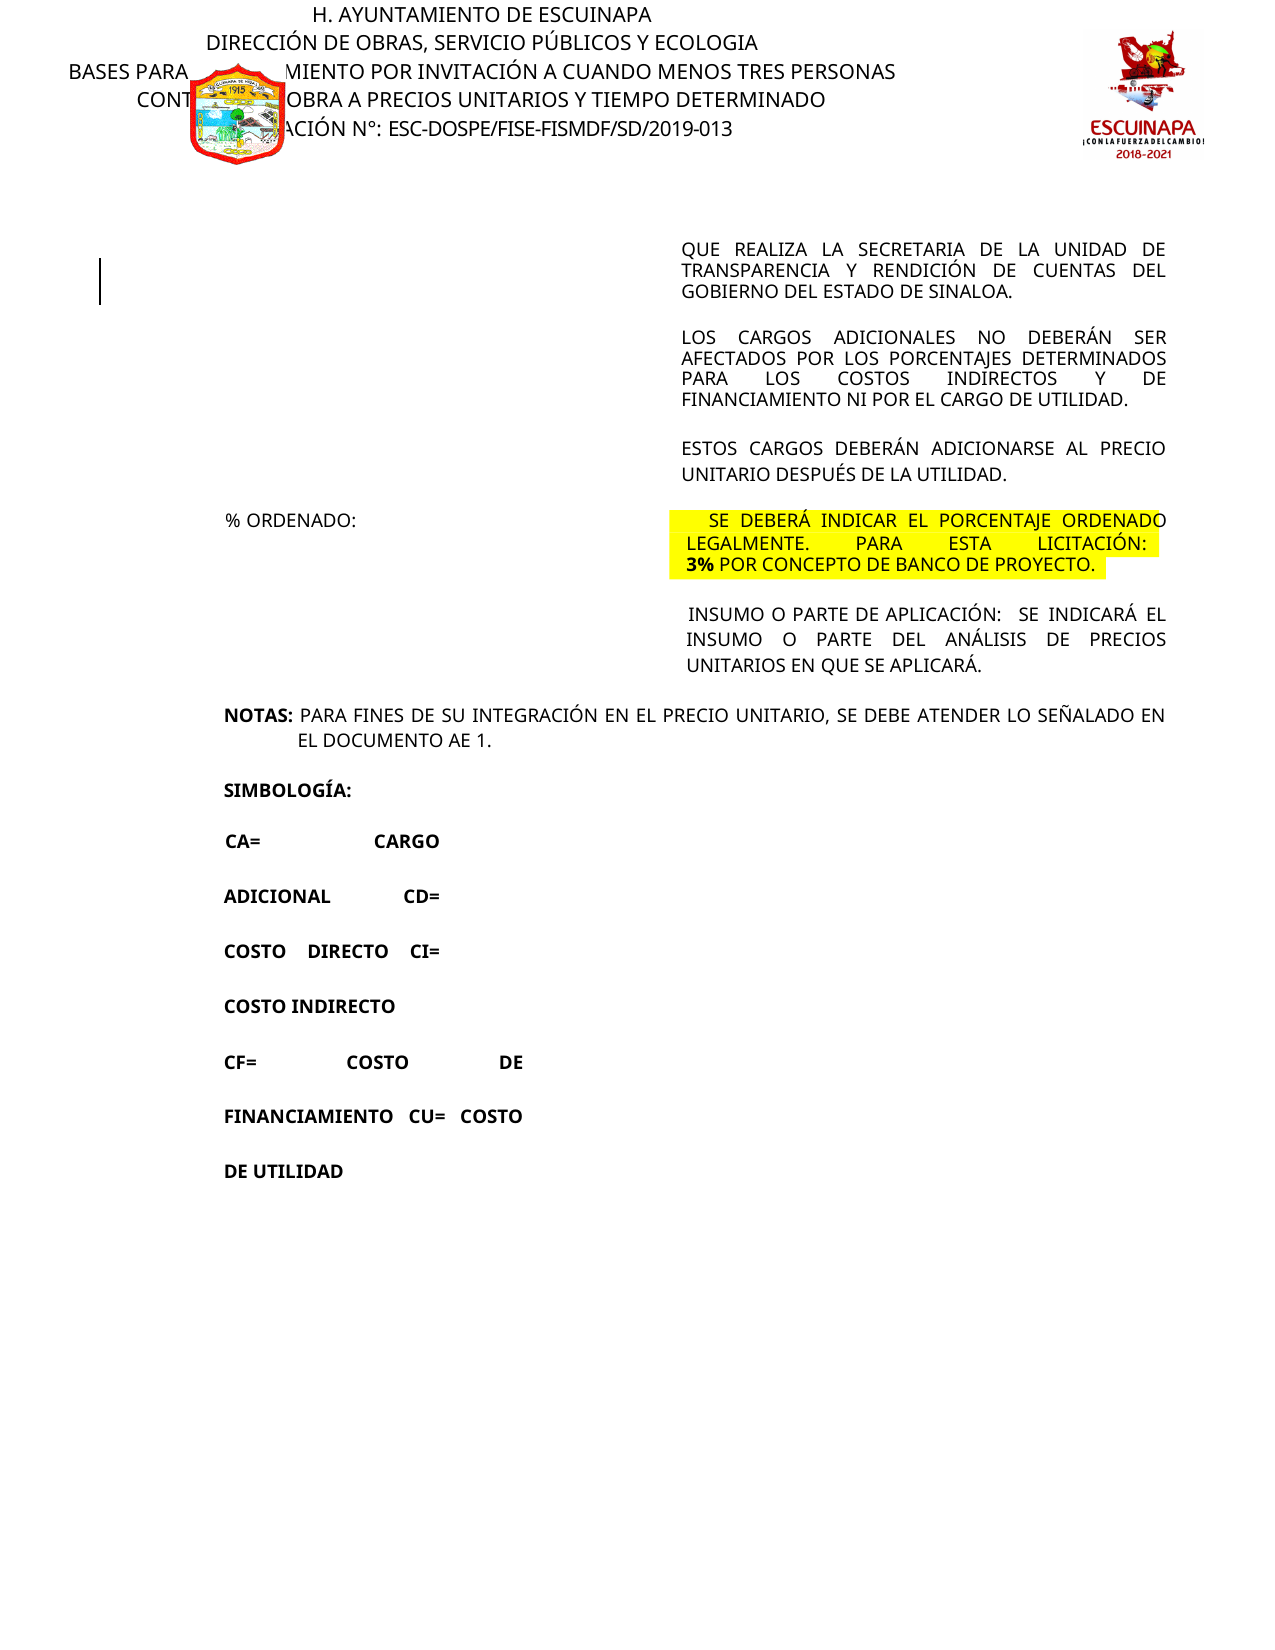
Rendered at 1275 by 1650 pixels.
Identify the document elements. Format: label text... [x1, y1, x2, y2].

text 3% POR CONCEPTO DE BANCO DE PROYECTO. [686, 555, 1112, 576]
text LOS CARGOS ADICIONALES NO DEBERÁN SER AFECTADOS POR LOS PORCENTAJES DETERMINADOS PARA LOS COSTOS INDIRECTOS Y DE FINANCIAMIENTO NI POR EL CARGO DE UTILIDAD. [681, 327, 1166, 411]
text NOTAS: PARA FINES DE SU INTEGRACIÓN EN EL PRECIO UNITARIO, SE DEBE ATENDER LO SEÑALADO EN EL DOCUMENTO AE 1. [223, 702, 1166, 753]
text % ORDENADO: SE DEBERÁ INDICAR EL PORCENTAJE ORDENADO LEGALMENTE. PARA ESTA LICITACIÓN: [225, 509, 1167, 555]
text CF= COSTO DE FINANCIAMIENTO CU= COSTO DE UTILIDAD [223, 1049, 523, 1184]
picture [1082, 29, 1205, 160]
picture [190, 62, 287, 166]
text SIMBOLOGÍA: [223, 778, 1200, 803]
text QUE REALIZA LA SECRETARIA DE LA UNIDAD DE TRANSPARENCIA Y RENDICIÓN DE CUENTAS DEL GOBIERNO DEL ESTADO DE SINALOA. [681, 240, 1166, 302]
text ESTOS CARGOS DEBERÁN ADICIONARSE AL PRECIO UNITARIO DESPUÉS DE LA UTILIDAD. [681, 435, 1166, 486]
text INSUMO O PARTE DE APLICACIÓN: SE INDICARÁ EL INSUMO O PARTE DEL ANÁLISIS DE PRECIOS UNITARIOS EN QUE SE APLICARÁ. [686, 601, 1166, 678]
text CA= CARGO ADICIONAL CD= COSTO DIRECTO CI= COSTO INDIRECTO [223, 828, 439, 1019]
